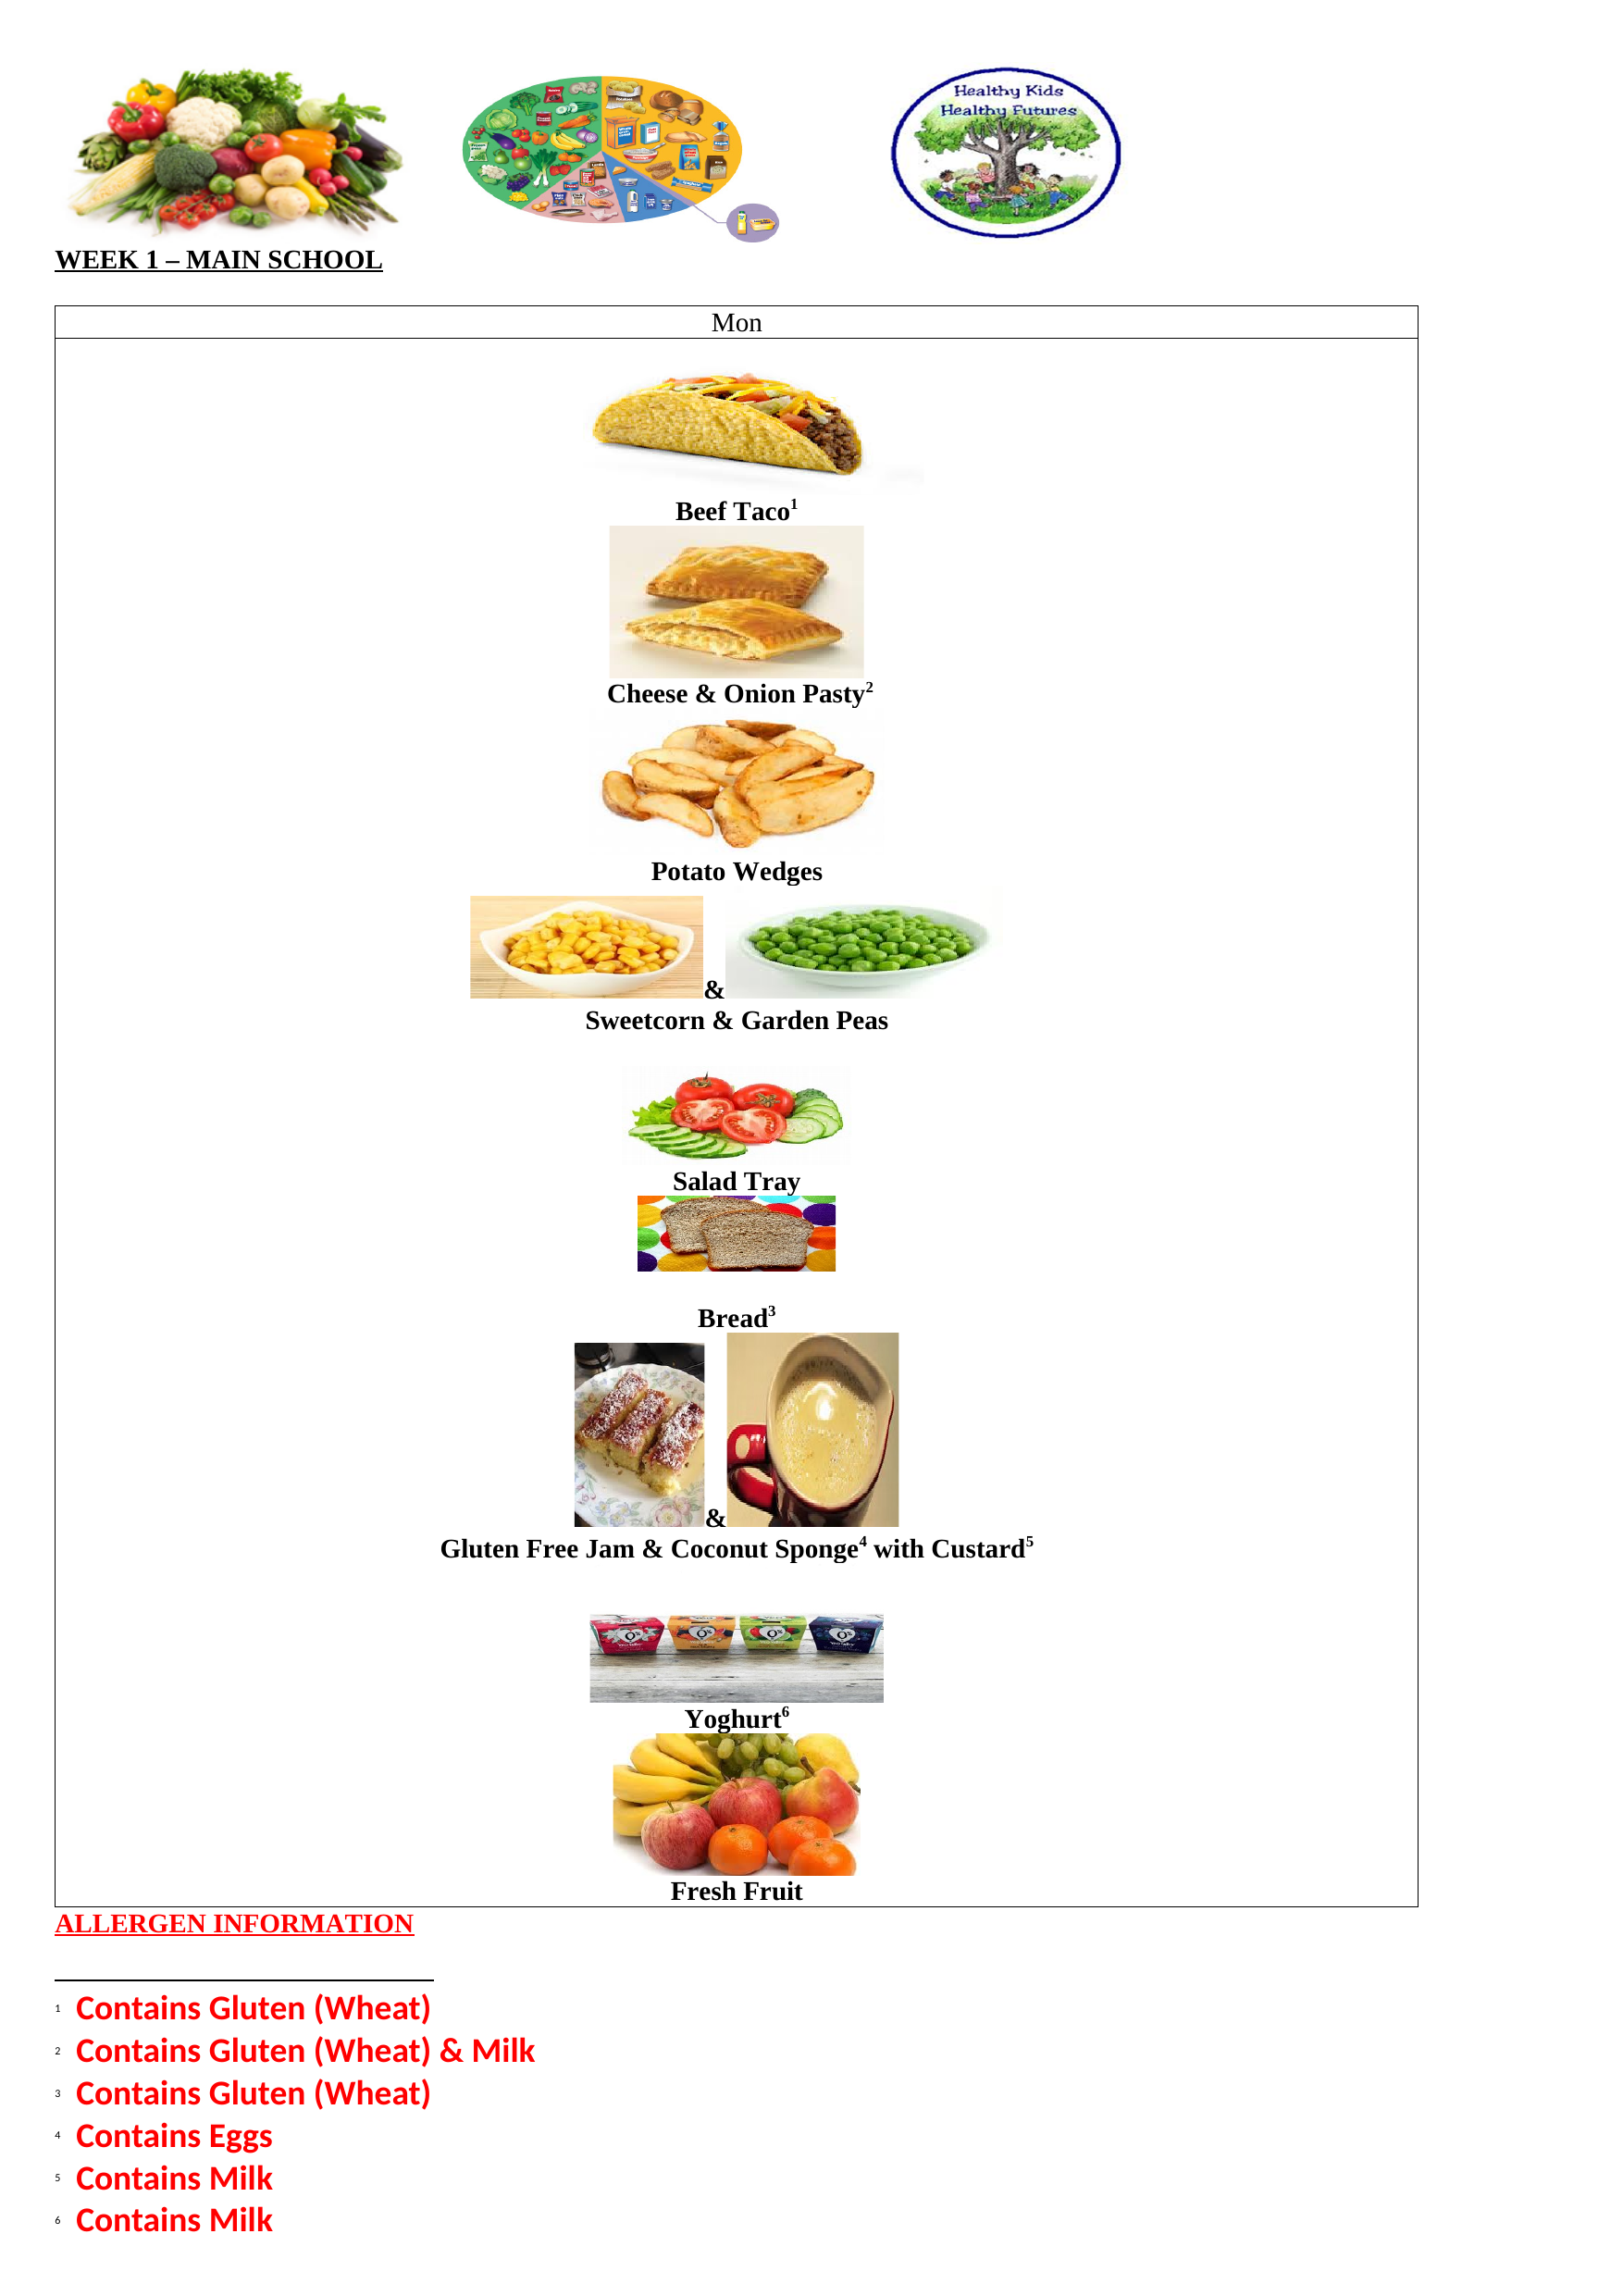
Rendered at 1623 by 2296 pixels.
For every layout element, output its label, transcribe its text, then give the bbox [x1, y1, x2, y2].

picture [470, 896, 703, 999]
picture [609, 526, 864, 678]
picture [873, 62, 1132, 244]
picture [589, 1563, 884, 1703]
picture [55, 55, 782, 244]
text ALLERGEN INFORMATION [55, 1907, 1568, 1938]
picture [622, 1066, 852, 1165]
text WEEK 1 – MAIN SCHOOL [55, 243, 1568, 275]
picture [588, 708, 885, 855]
picture [574, 1343, 705, 1527]
picture [638, 1196, 836, 1272]
table_header Mon [56, 306, 1418, 338]
picture [613, 1733, 861, 1876]
picture [725, 886, 1003, 999]
picture [549, 339, 924, 495]
picture [726, 1333, 899, 1527]
table_cell Beef Taco Cheese & Onion Pasty Potato Wedges & Sweetcorn & Garden Peas Salad Tray Bread & Gluten Free Jam & Coconut Sponge with Custard Yoghurt Fresh Fruit [56, 339, 1418, 1906]
